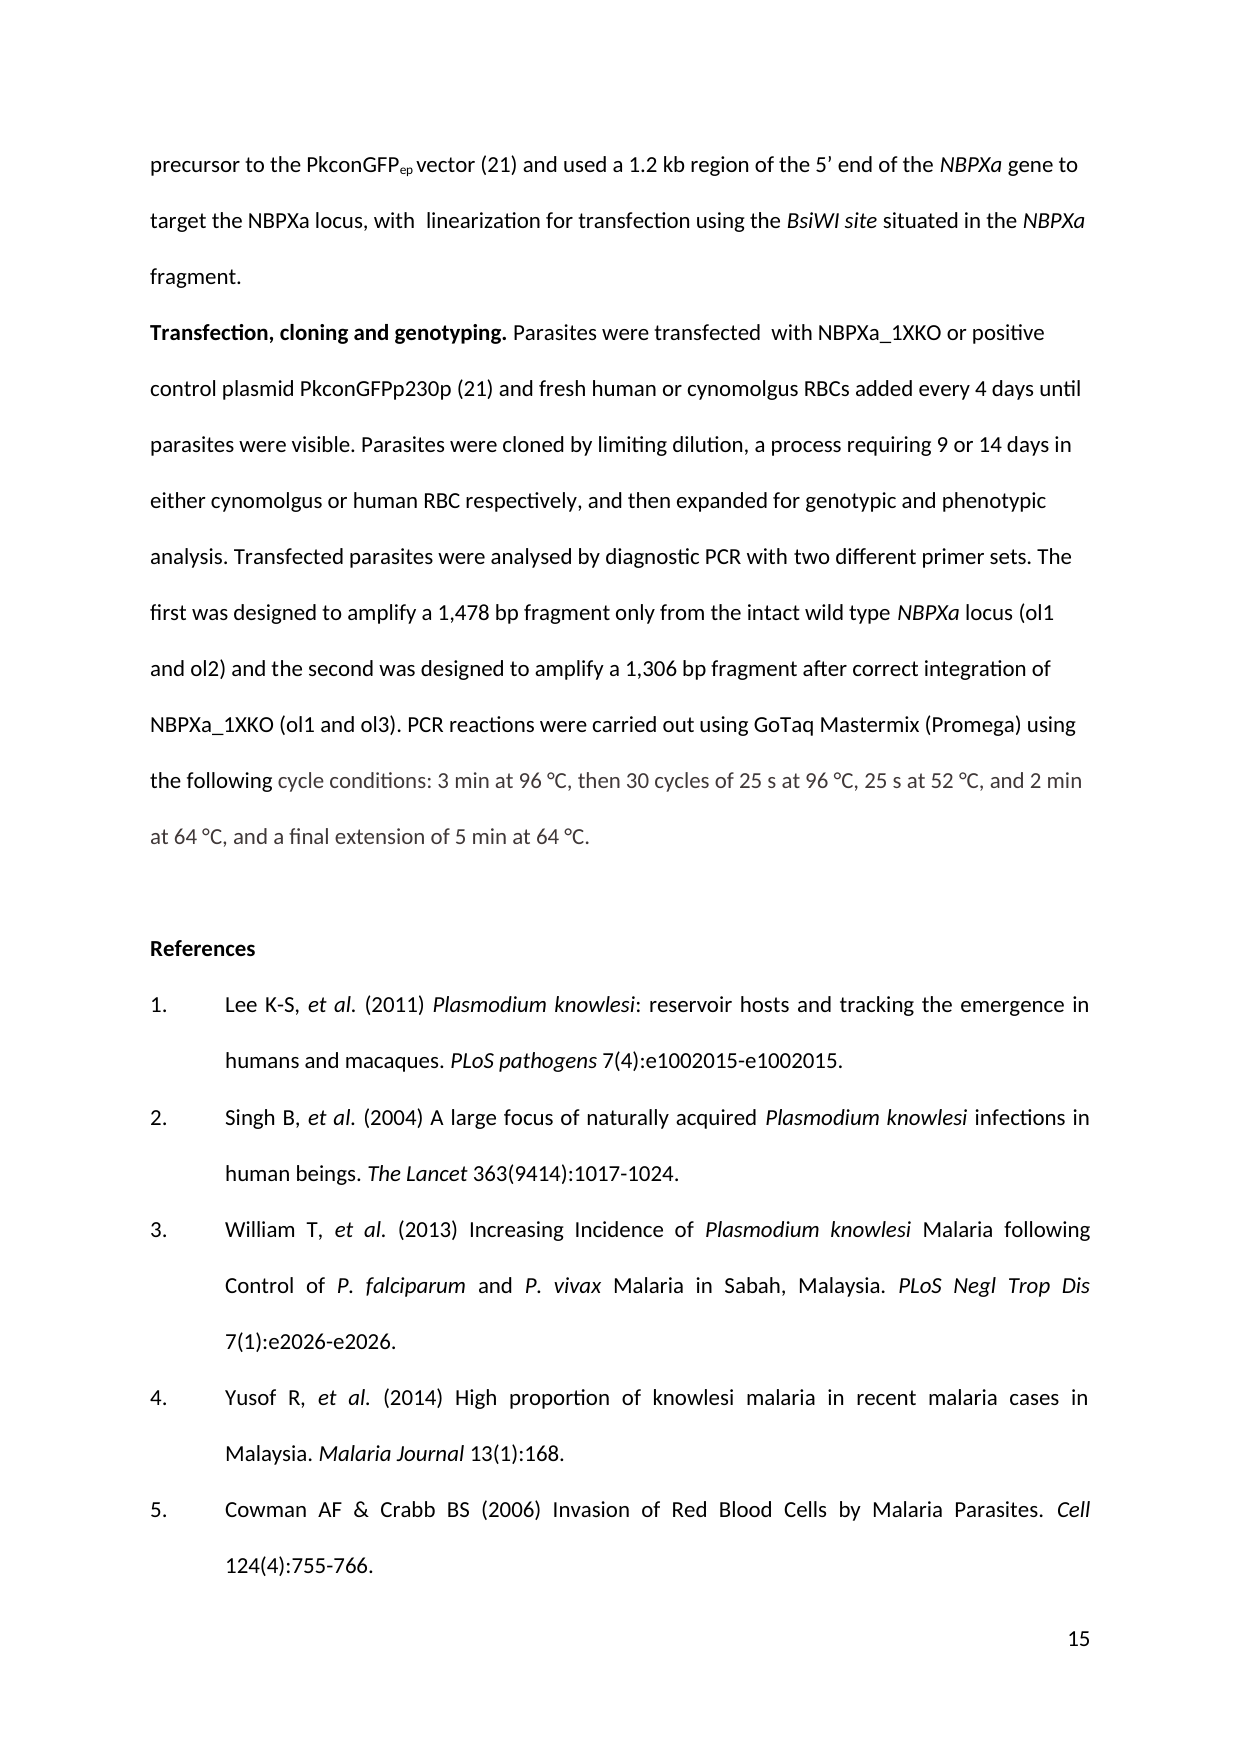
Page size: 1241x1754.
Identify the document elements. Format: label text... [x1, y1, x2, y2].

text 3. William T, et al. (2013) Increasing Incidence of Plasmodium knowlesi Malaria following Control of P. falciparum and P. vivax Malaria in Sabah, Malaysia. PLoS Negl Trop Dis 7(1):e2026-e2026. [150, 1215, 1090, 1355]
text 1. Lee K-S, et al. (2011) Plasmodium knowlesi: reservoir hosts and tracking the emergence in humans and macaques. PLoS pathogens 7(4):e1002015-e1002015. [150, 991, 1090, 1075]
text Transfection, cloning and genotyping. Parasites were transfected with NBPXa_1XKO or positive control plasmid PkconGFPp230p (21) and fresh human or cynomolgus RBCs added every 4 days until parasites were visible. Parasites were cloned by limiting dilution, a process requiring 9 or 14 days in either cynomolgus or human RBC respectively, and then expanded for genotypic and phenotypic analysis. Transfected parasites were analysed by diagnostic PCR with two different primer sets. The first was designed to amplify a 1,478 bp fragment only from the intact wild type NBPXa locus (ol1 and ol2) and the second was designed to amplify a 1,306 bp fragment after correct integration of NBPXa_1XKO (ol1 and ol3). PCR reactions were carried out using GoTaq Mastermix (Promega) using the following cycle conditions: 3 min at 96 °C, then 30 cycles of 25 s at 96 °C, 25 s at 52 °C, and 2 min at 64 °C, and a final extension of 5 min at 64 °C. [150, 318, 1090, 851]
text 4. Yusof R, et al. (2014) High proportion of knowlesi malaria in recent malaria cases in Malaysia. Malaria Journal 13(1):168. [150, 1383, 1090, 1467]
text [150, 150, 1090, 290]
text 2. Singh B, et al. (2004) A large focus of naturally acquired Plasmodium knowlesi infections in human beings. The Lancet 363(9414):1017-1024. [150, 1103, 1090, 1187]
text References [150, 934, 1090, 963]
text 5. Cowman AF & Crabb BS (2006) Invasion of Red Blood Cells by Malaria Parasites. Cell 124(4):755-766. [150, 1495, 1090, 1579]
